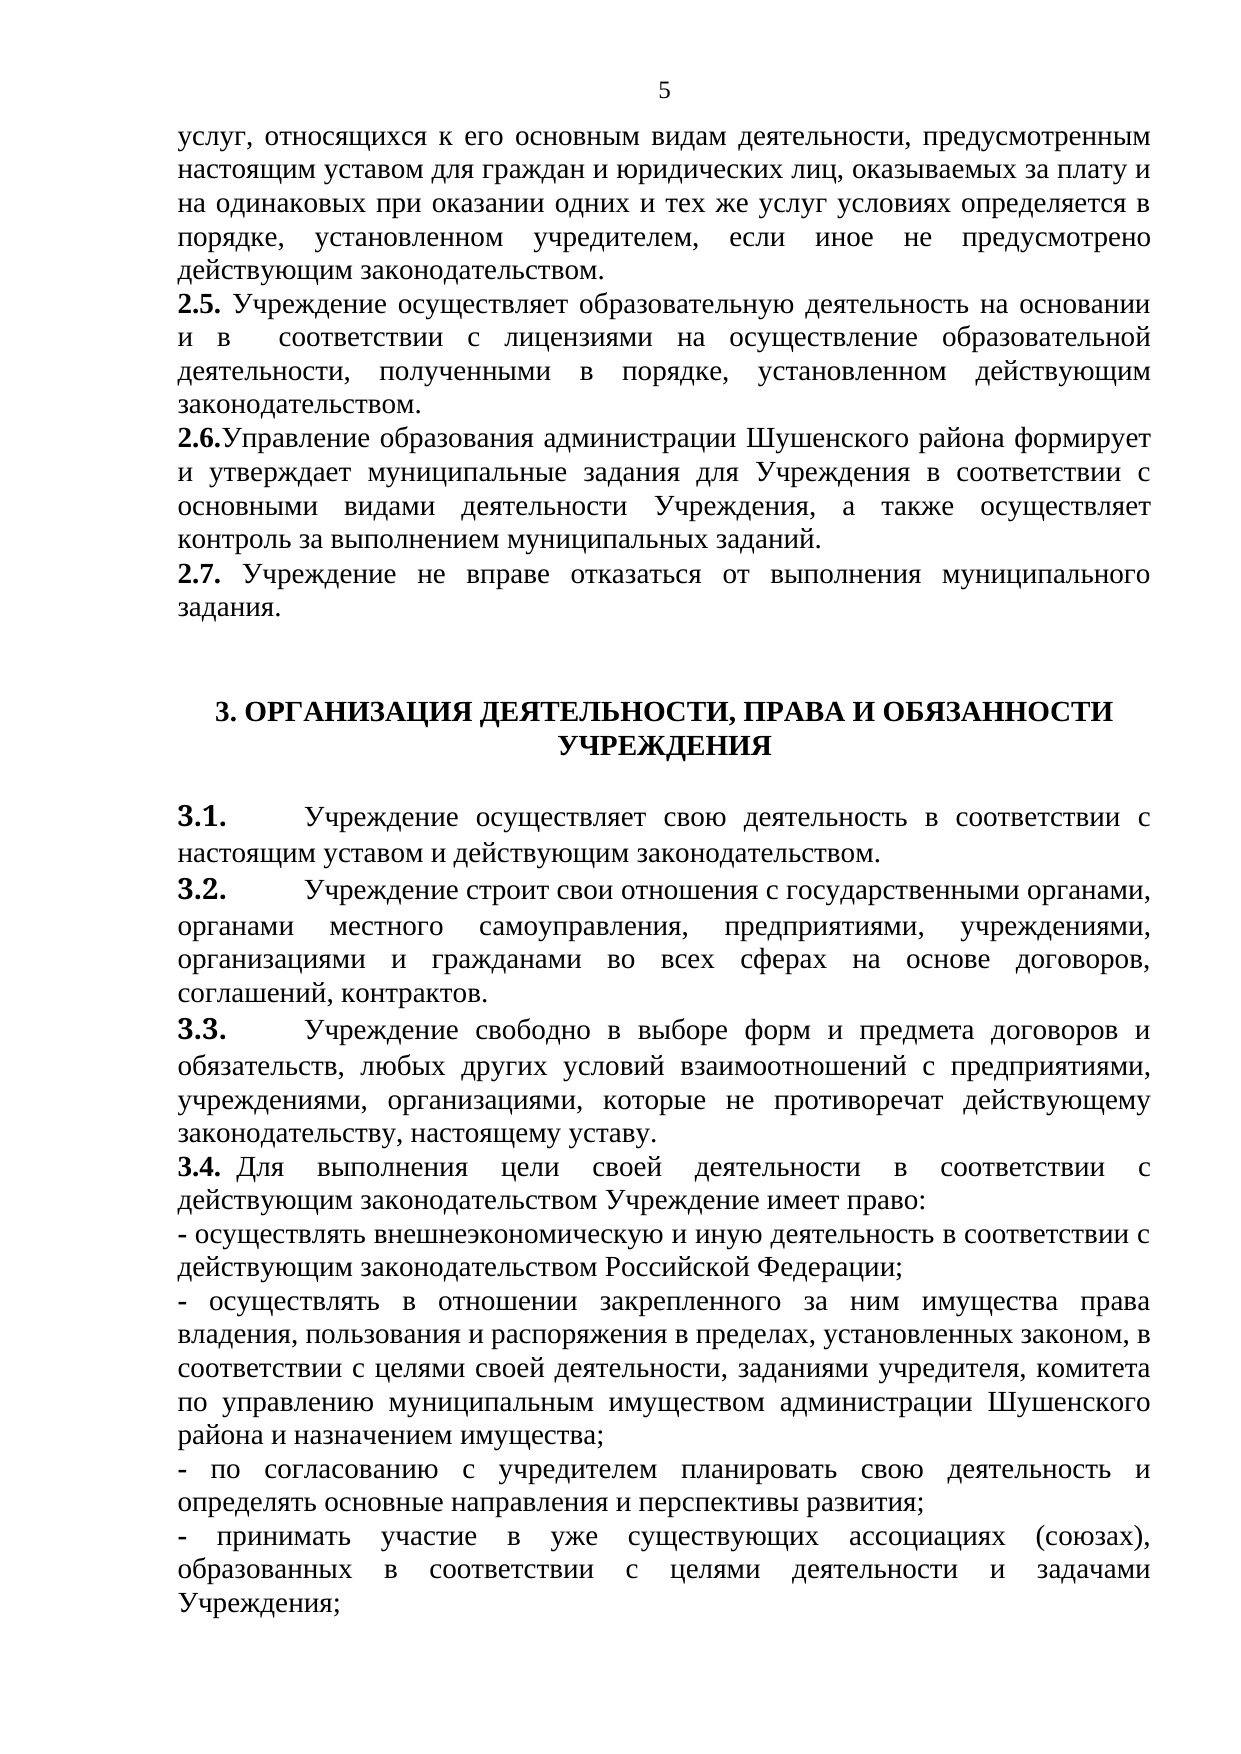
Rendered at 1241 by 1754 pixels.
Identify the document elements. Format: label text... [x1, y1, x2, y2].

text 3. ОРГАНИЗАЦИЯ ДЕЯТЕЛЬНОСТИ, ПРАВА И ОБЯЗАННОСТИ УЧРЕЖДЕНИЯ [177, 694, 1152, 761]
text - осуществлять внешнеэкономическую и иную деятельность в соответствии с действующим законодательством Российской Федерации; [177, 1216, 1152, 1283]
list Учреждение свободно в выборе форм и предмета договоров и обязательств, любых других условий взаимоотношений с предприятиями, учреждениями, организациями, которые не противоречат действующему законодательству, настоящему уставу. [177, 1008, 1152, 1149]
list Учреждение осуществляет свою деятельность в соответствии с настоящим уставом и действующим законодательством. [177, 795, 1152, 868]
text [177, 118, 1152, 286]
text - принимать участие в уже существующих ассоциациях (союзах), образованных в соответствии с целями деятельности и задачами Учреждения; [177, 1518, 1152, 1618]
list Учреждение строит свои отношения с государственными органами, органами местного самоуправления, предприятиями, учреждениями, организациями и гражданами во всех сферах на основе договоров, соглашений, контрактов. [177, 868, 1152, 1008]
text - по согласованию с учредителем планировать свою деятельность и определять основные направления и перспективы развития; [177, 1451, 1152, 1518]
text - осуществлять в отношении закрепленного за ним имущества права владения, пользования и распоряжения в пределах, установленных законом, в соответствии с целями своей деятельности, заданиями учредителя, комитета по управлению муниципальным имуществом администрации Шушенского района и назначением имущества; [177, 1283, 1152, 1451]
text 3.4. Для выполнения цели своей деятельности в соответствии с действующим законодательством Учреждение имеет право: [177, 1149, 1152, 1216]
text 2.7. Учреждение не вправе отказаться от выполнения муниципального задания. [177, 556, 1152, 623]
text 2.5. Учреждение осуществляет образовательную деятельность на основании и в соответствии с лицензиями на осуществление образовательной деятельности, полученными в порядке, установленном действующим законодательством. [177, 286, 1152, 420]
text 2.6.Управление образования администрации Шушенского района формирует и утверждает муниципальные задания для Учреждения в соответствии с основными видами деятельности Учреждения, а также осуществляет контроль за выполнением муниципальных заданий. [177, 420, 1152, 556]
